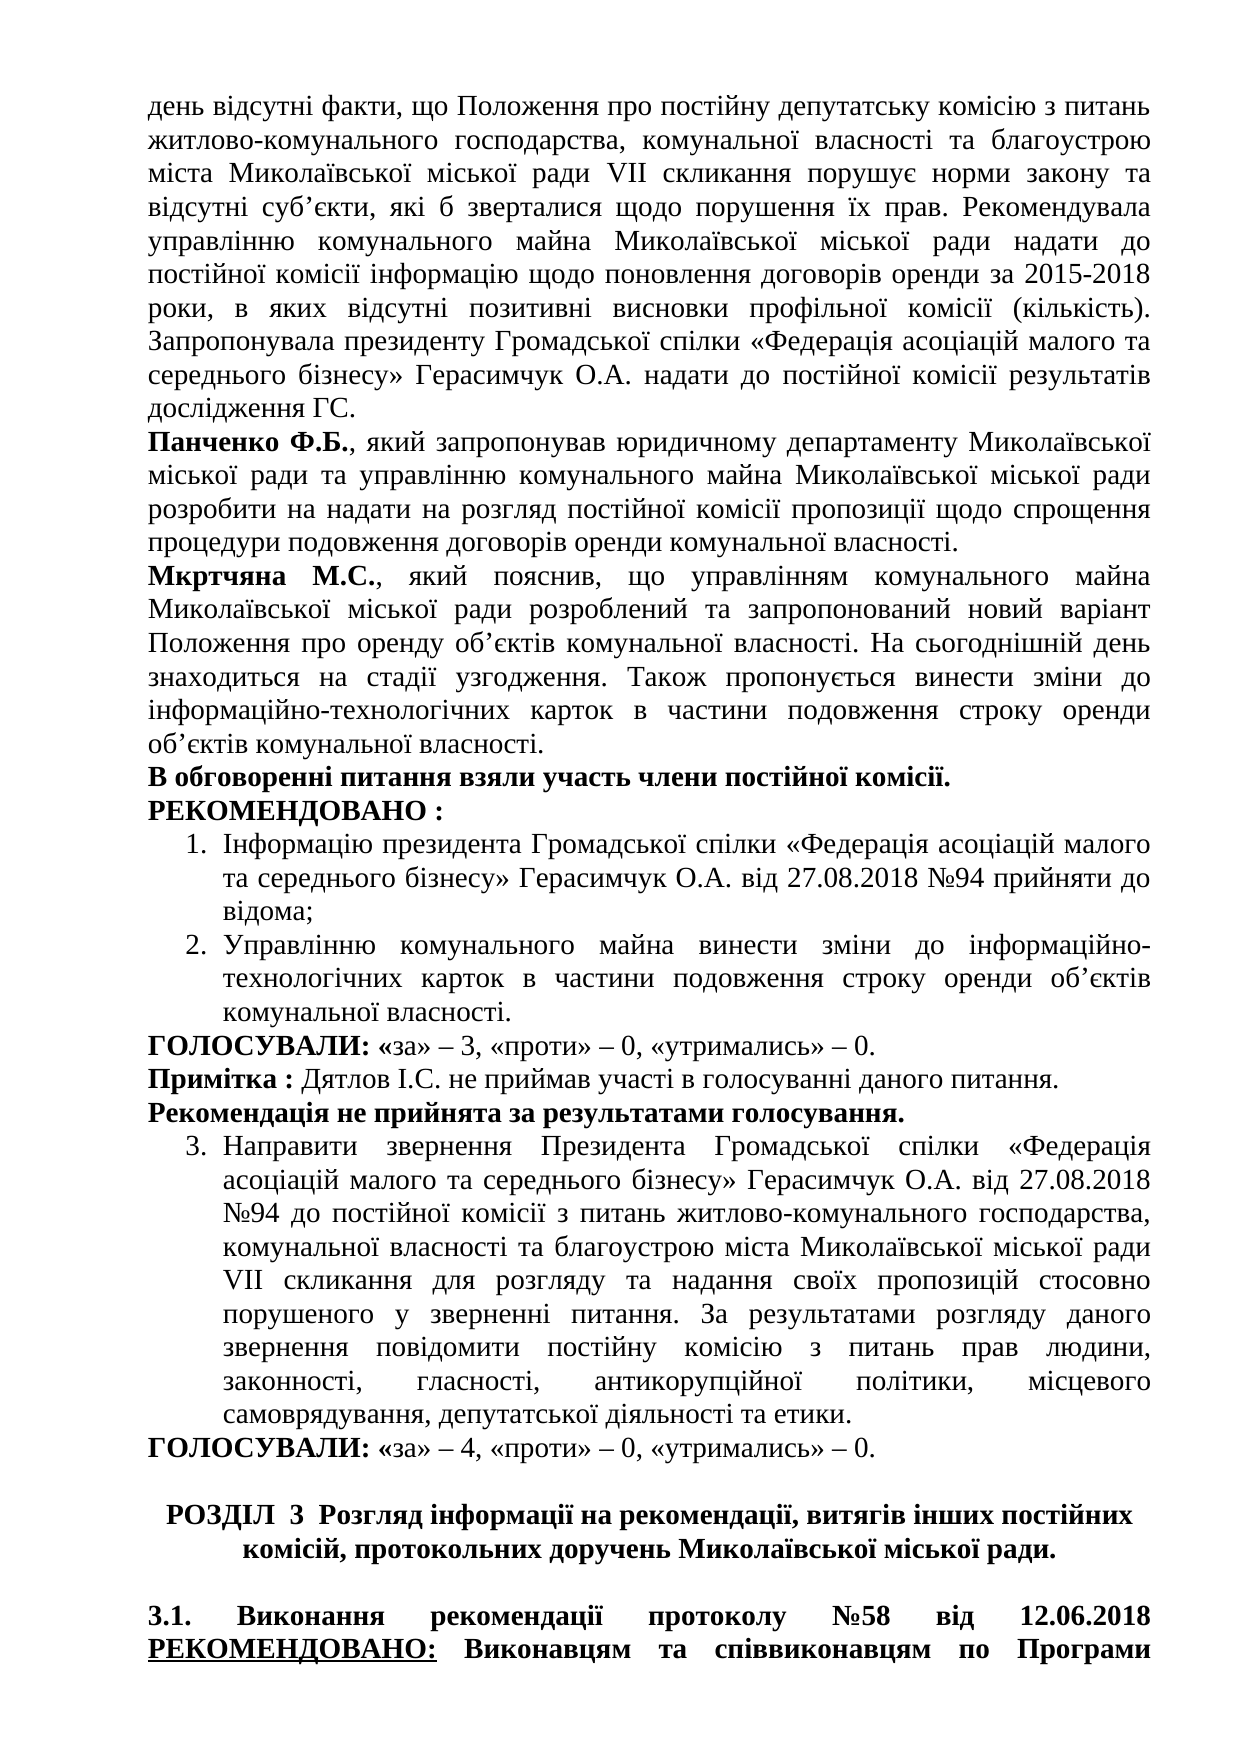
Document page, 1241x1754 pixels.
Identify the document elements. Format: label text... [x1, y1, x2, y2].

list Інформацію президента Громадської спілки «Федерація асоціацій малого та середнього бізнесу» Герасимчук О.А. від 27.08.2018 №94 прийняти до відома; [185, 826, 1152, 927]
text ГОЛОСУВАЛИ: «за» – 3, «проти» – 0, «утримались» – 0. [148, 1028, 1152, 1061]
list Управлінню комунального майна винести зміни до інформаційно-технологічних карток в частини подовження строку оренди об’єктів комунальної власності. [185, 927, 1152, 1028]
text В обговоренні питання взяли участь члени постійної комісії. [148, 759, 1160, 793]
text РОЗДІЛ 3 Розгляд інформації на рекомендації, витягів інших постійних комісій, протокольних доручень Миколаївської міської ради. [148, 1497, 1152, 1564]
list Направити звернення Президента Громадської спілки «Федерація асоціацій малого та середнього бізнесу» Герасимчук О.А. від 27.08.2018 №94 до постійної комісії з питань житлово-комунального господарства, комунальної власності та благоустрою міста Миколаївської міської ради VII скликання для розгляду та надання своїх пропозицій стосовно порушеного у зверненні питання. За результатами розгляду даного звернення повідомити постійну комісію з питань прав людини, законності, гласності, антикорупційної політики, місцевого самоврядування, депутатської діяльності та етики. [185, 1128, 1152, 1430]
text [148, 88, 1152, 424]
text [148, 1598, 1152, 1665]
text РЕКОМЕНДОВАНО : [148, 793, 1160, 826]
text Мкртчяна М.С., який пояснив, що управлінням комунального майна Миколаївської міської ради розроблений та запропонований новий варіант Положення про оренду об’єктів комунальної власності. На сьогоднішній день знаходиться на стадії узгодження. Також пропонується винести зміни до інформаційно-технологічних карток в частини подовження строку оренди об’єктів комунальної власності. [148, 558, 1152, 759]
text ГОЛОСУВАЛИ: «за» – 4, «проти» – 0, «утримались» – 0. [148, 1430, 1152, 1464]
text Примітка : Дятлов І.С. не приймав участі в голосуванні даного питання. [148, 1061, 1152, 1095]
text Панченко Ф.Б., який запропонував юридичному департаменту Миколаївської міської ради та управлінню комунального майна Миколаївської міської ради розробити на надати на розгляд постійної комісії пропозиції щодо спрощення процедури подовження договорів оренди комунальної власності. [148, 424, 1152, 558]
text Рекомендація не прийнята за результатами голосування. [148, 1095, 1152, 1128]
